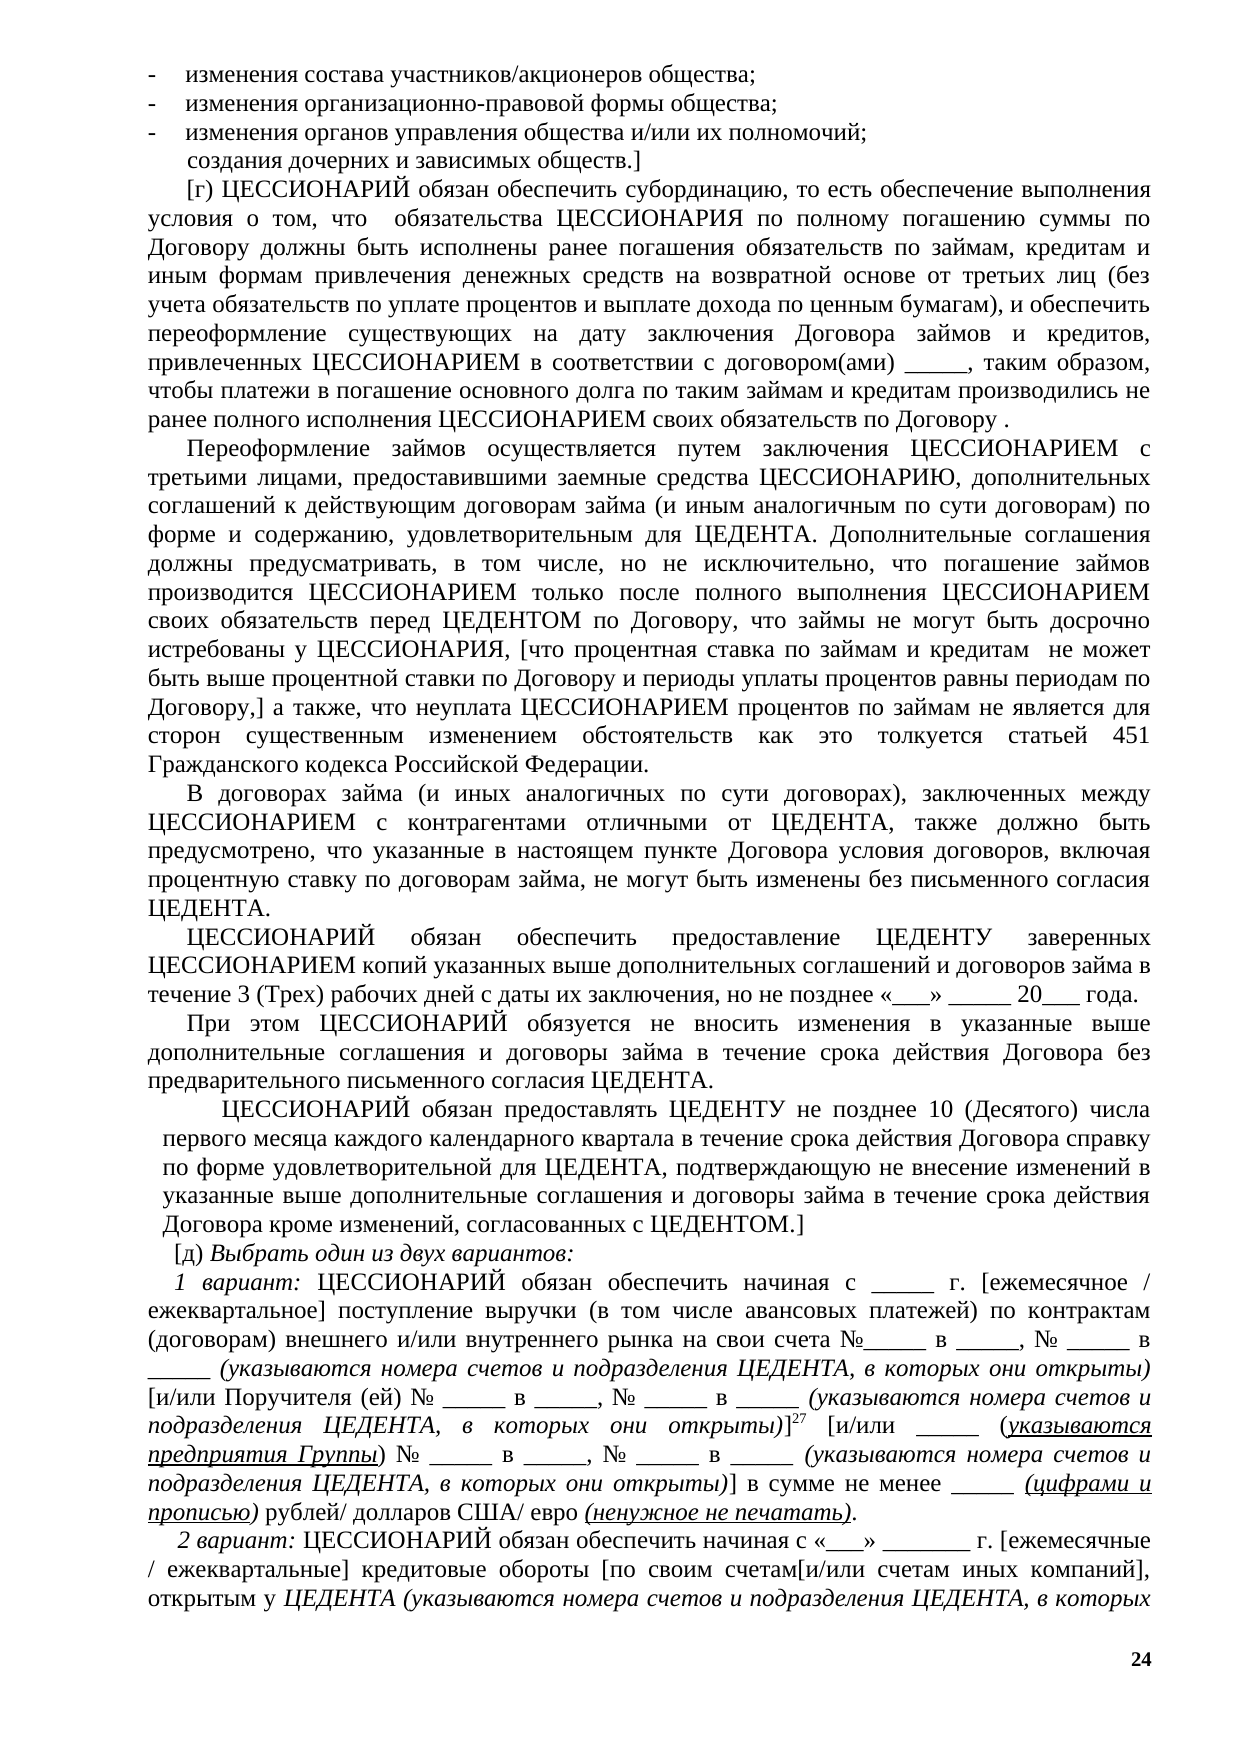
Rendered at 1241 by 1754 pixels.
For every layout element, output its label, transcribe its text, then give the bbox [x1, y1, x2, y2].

text Переоформление займов осуществляется путем заключения ЦЕССИОНАРИЕМ с третьими лицами, предоставившими заемные средства ЦЕССИОНАРИЮ, дополнительных соглашений к действующим договорам займа (и иным аналогичным по сути договорам) по форме и содержанию, удовлетворительным для ЦЕДЕНТА. Дополнительные соглашения должны предусматривать, в том числе, но не исключительно, что погашение займов производится ЦЕССИОНАРИЕМ только после полного выполнения ЦЕССИОНАРИЕМ своих обязательств перед ЦЕДЕНТОМ по Договору, что займы не могут быть досрочно истребованы у ЦЕССИОНАРИЯ, [что процентная ставка по займам и кредитам не может быть выше процентной ставки по Договору и периоды уплаты процентов равны периодам по Договору,] а также, что неуплата ЦЕССИОНАРИЕМ процентов по займам не является для сторон существенным изменением обстоятельств как это толкуется статьей 451 Гражданского кодекса Российской Федерации. [148, 433, 1152, 778]
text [148, 1525, 1152, 1612]
text 1 вариант: ЦЕССИОНАРИЙ обязан обеспечить начиная с _____ г. [ежемесячное / ежеквартальное] поступление выручки (в том числе авансовых платежей) по контрактам (договорам) внешнего и/или внутреннего рынка на свои счета №_____ в _____, № _____ в _____ (указываются номера счетов и подразделения ЦЕДЕНТА, в которых они открыты) [и/или Поручителя (ей) № _____ в _____, № _____ в _____ (указываются номера счетов и подразделения ЦЕДЕНТА, в которых они открыты)]27 [и/или _____ (указываются предприятия Группы) № _____ в _____, № _____ в _____ (указываются номера счетов и подразделения ЦЕДЕНТА, в которых они открыты)] в сумме не менее _____ (цифрами и прописью) рублей/ долларов США/ евро (ненужное не печатать). [148, 1267, 1152, 1525]
text создания дочерних и зависимых обществ.] [148, 145, 1152, 174]
text В договорах займа (и иных аналогичных по сути договорах), заключенных между ЦЕССИОНАРИЕМ с контрагентами отличными от ЦЕДЕНТА, также должно быть предусмотрено, что указанные в настоящем пункте Договора условия договоров, включая процентную ставку по договорам займа, не могут быть изменены без письменного согласия ЦЕДЕНТА. [148, 778, 1152, 922]
text ЦЕССИОНАРИЙ обязан обеспечить предоставление ЦЕДЕНТУ заверенных ЦЕССИОНАРИЕМ копий указанных выше дополнительных соглашений и договоров займа в течение 3 (Трех) рабочих дней с даты их заключения, но не позднее «___» _____ 20___ года. [148, 922, 1152, 1008]
text [д) Выбрать один из двух вариантов: [148, 1238, 1152, 1267]
list изменения организационно-правовой формы общества; [148, 88, 1152, 117]
list изменения органов управления общества и/или их полномочий; [148, 117, 1152, 145]
text ЦЕССИОНАРИЙ обязан предоставлять ЦЕДЕНТУ не позднее 10 (Десятого) числа первого месяца каждого календарного квартала в течение срока действия Договора справку по форме удовлетворительной для ЦЕДЕНТА, подтверждающую не внесение изменений в указанные выше дополнительные соглашения и договоры займа в течение срока действия Договора кроме изменений, согласованных с ЦЕДЕНТОМ.] [162, 1094, 1152, 1238]
list изменения состава участников/акционеров общества; [148, 59, 1152, 88]
text [г) ЦЕССИОНАРИЙ обязан обеспечить субординацию, то есть обеспечение выполнения условия о том, что обязательства ЦЕССИОНАРИЯ по полному погашению суммы по Договору должны быть исполнены ранее погашения обязательств по займам, кредитам и иным формам привлечения денежных средств на возвратной основе от третьих лиц (без учета обязательств по уплате процентов и выплате дохода по ценным бумагам), и обеспечить переоформление существующих на дату заключения Договора займов и кредитов, привлеченных ЦЕССИОНАРИЕМ в соответствии с договором(ами) _____, таким образом, чтобы платежи в погашение основного долга по таким займам и кредитам производились не ранее полного исполнения ЦЕССИОНАРИЕМ своих обязательств по Договору . [148, 174, 1152, 433]
text При этом ЦЕССИОНАРИЙ обязуется не вносить изменения в указанные выше дополнительные соглашения и договоры займа в течение срока действия Договора без предварительного письменного согласия ЦЕДЕНТА. [148, 1008, 1152, 1094]
